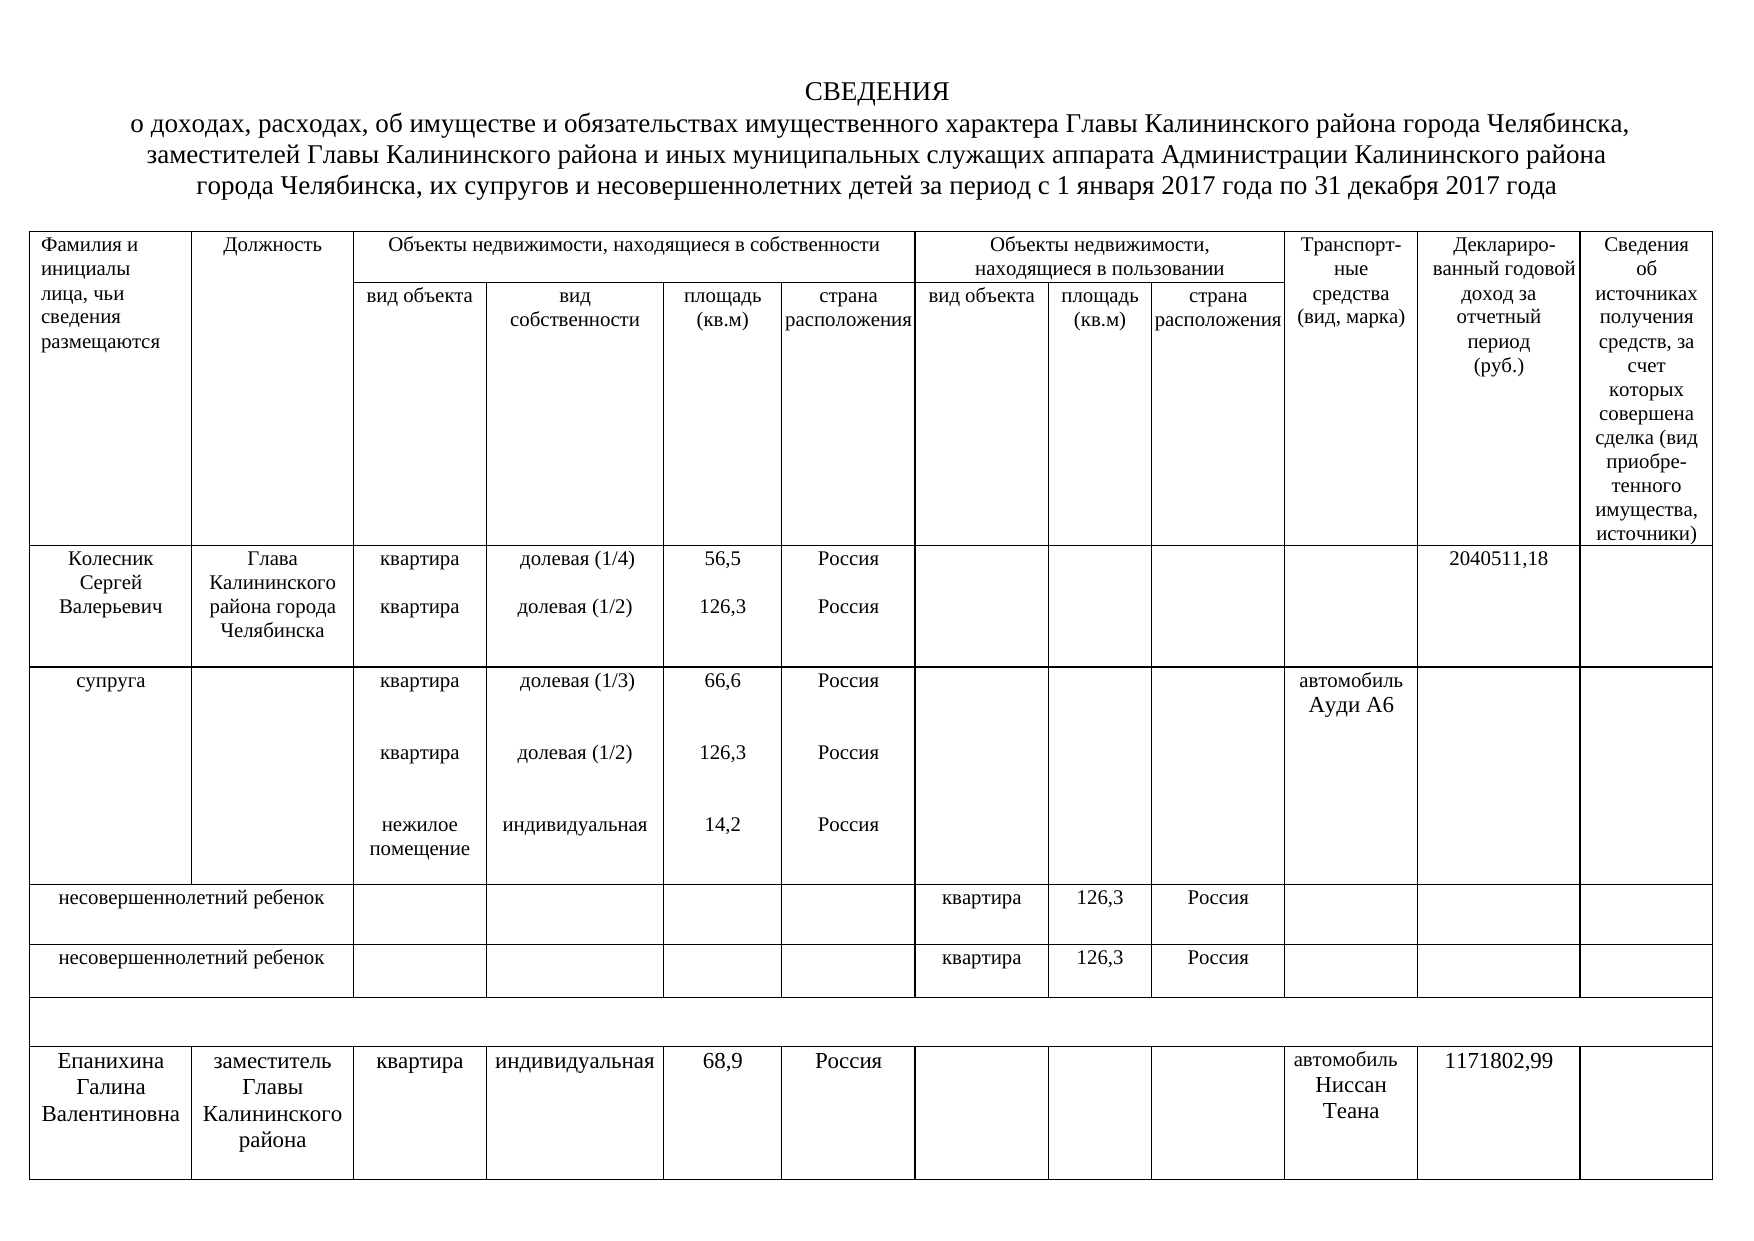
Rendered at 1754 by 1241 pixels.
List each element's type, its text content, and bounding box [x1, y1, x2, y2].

table_cell супруга [30, 668, 191, 884]
table_cell автомобиль Ниссан Теана [1285, 1047, 1417, 1179]
table_cell [916, 546, 1048, 666]
table_cell [354, 885, 486, 943]
table_cell [1049, 1047, 1151, 1179]
table_cell [1152, 1047, 1284, 1179]
table_cell квартира квартира [354, 546, 486, 666]
table_cell [1049, 668, 1151, 884]
table_cell несовершеннолетний ребенок [30, 945, 353, 997]
table_cell Епанихина Галина Валентиновна [30, 1047, 191, 1179]
table_cell [916, 668, 1048, 884]
table_cell индивидуальная [487, 1047, 663, 1179]
table_cell [1285, 885, 1417, 943]
table_cell 1171802,99 [1418, 1047, 1579, 1179]
table_cell Россия [1152, 885, 1284, 943]
table_cell [1581, 885, 1712, 943]
table_cell [354, 945, 486, 997]
table_cell вид объекта [354, 283, 486, 545]
text о доходах, расходах, об имуществе и обязательствах имущественного характера Главы Калининского района города Челябинска, заместителей Главы Калининского района и иных муниципальных служащих аппарата Администрации Калининского района города Челябинска, их супругов и несовершеннолетних детей за период с 1 января 2017 года по 31 декабря 2017 года [118, 107, 1636, 200]
table_cell Россия Россия Россия [782, 668, 914, 884]
table_cell [1418, 668, 1579, 884]
table_cell Россия Россия [782, 546, 914, 666]
table_cell 56,5 126,3 [664, 546, 781, 666]
table_cell 68,9 [664, 1047, 781, 1179]
table_header Транспорт-ные средства (вид, марка) [1285, 232, 1417, 545]
table_cell [1581, 1047, 1712, 1179]
table_cell [487, 885, 663, 943]
table_cell [1581, 668, 1712, 884]
table_cell квартира [916, 885, 1048, 943]
table_header Должность [192, 232, 353, 545]
table_cell площадь (кв.м) [1049, 283, 1151, 545]
table_cell вид объекта [916, 283, 1048, 545]
table_cell Россия [782, 1047, 914, 1179]
table_cell Глава Калининского района города Челябинска [192, 546, 353, 666]
table_cell 66,6 126,3 14,2 [664, 668, 781, 884]
table_cell долевая (1/3) долевая (1/2) индивидуальная [487, 668, 663, 884]
table_cell [1418, 945, 1579, 997]
table_cell [30, 998, 1712, 1046]
table_cell квартира [354, 1047, 486, 1179]
table_cell 2040511,18 [1418, 546, 1579, 666]
table_header Объекты недвижимости, находящиеся в пользовании [916, 232, 1284, 282]
table_cell страна расположения [782, 283, 914, 545]
table_cell Колесник Сергей Валерьевич [30, 546, 191, 666]
table_cell [1418, 885, 1579, 943]
table_cell [1285, 546, 1417, 666]
table_header Объекты недвижимости, находящиеся в собственности [354, 232, 914, 282]
table_cell [1285, 945, 1417, 997]
table_cell [782, 885, 914, 943]
table_cell долевая (1/4) долевая (1/2) [487, 546, 663, 666]
table_header Сведения об источниках получения средств, за счет которых совершена сделка (вид приобре- тенного имущества, источники) [1581, 232, 1712, 545]
table_cell [487, 945, 663, 997]
table_cell [916, 1047, 1048, 1179]
table_header Деклариро-ванный годовой доход за отчетный период (руб.) [1418, 232, 1579, 545]
table_cell [1152, 546, 1284, 666]
table_cell [1152, 668, 1284, 884]
table_cell квартира [916, 945, 1048, 997]
table_cell Россия [1152, 945, 1284, 997]
table_cell квартира квартира нежилое помещение [354, 668, 486, 884]
table_cell [664, 945, 781, 997]
table_cell [664, 885, 781, 943]
table_cell вид собственности [487, 283, 663, 545]
table_header Фамилия и инициалы лица, чьи сведения размещаются [30, 232, 191, 545]
table_cell несовершеннолетний ребенок [30, 885, 353, 943]
table_cell [782, 945, 914, 997]
table_cell страна расположения [1152, 283, 1284, 545]
table_cell [1049, 546, 1151, 666]
table_cell [192, 668, 353, 884]
table_cell [1581, 546, 1712, 666]
table_cell 126,3 [1049, 945, 1151, 997]
text СВЕДЕНИЯ [118, 76, 1636, 107]
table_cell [192, 1047, 353, 1179]
table_cell площадь (кв.м) [664, 283, 781, 545]
table_cell [1581, 945, 1712, 997]
table_cell 126,3 [1049, 885, 1151, 943]
table_cell автомобиль Ауди А6 [1285, 668, 1417, 884]
